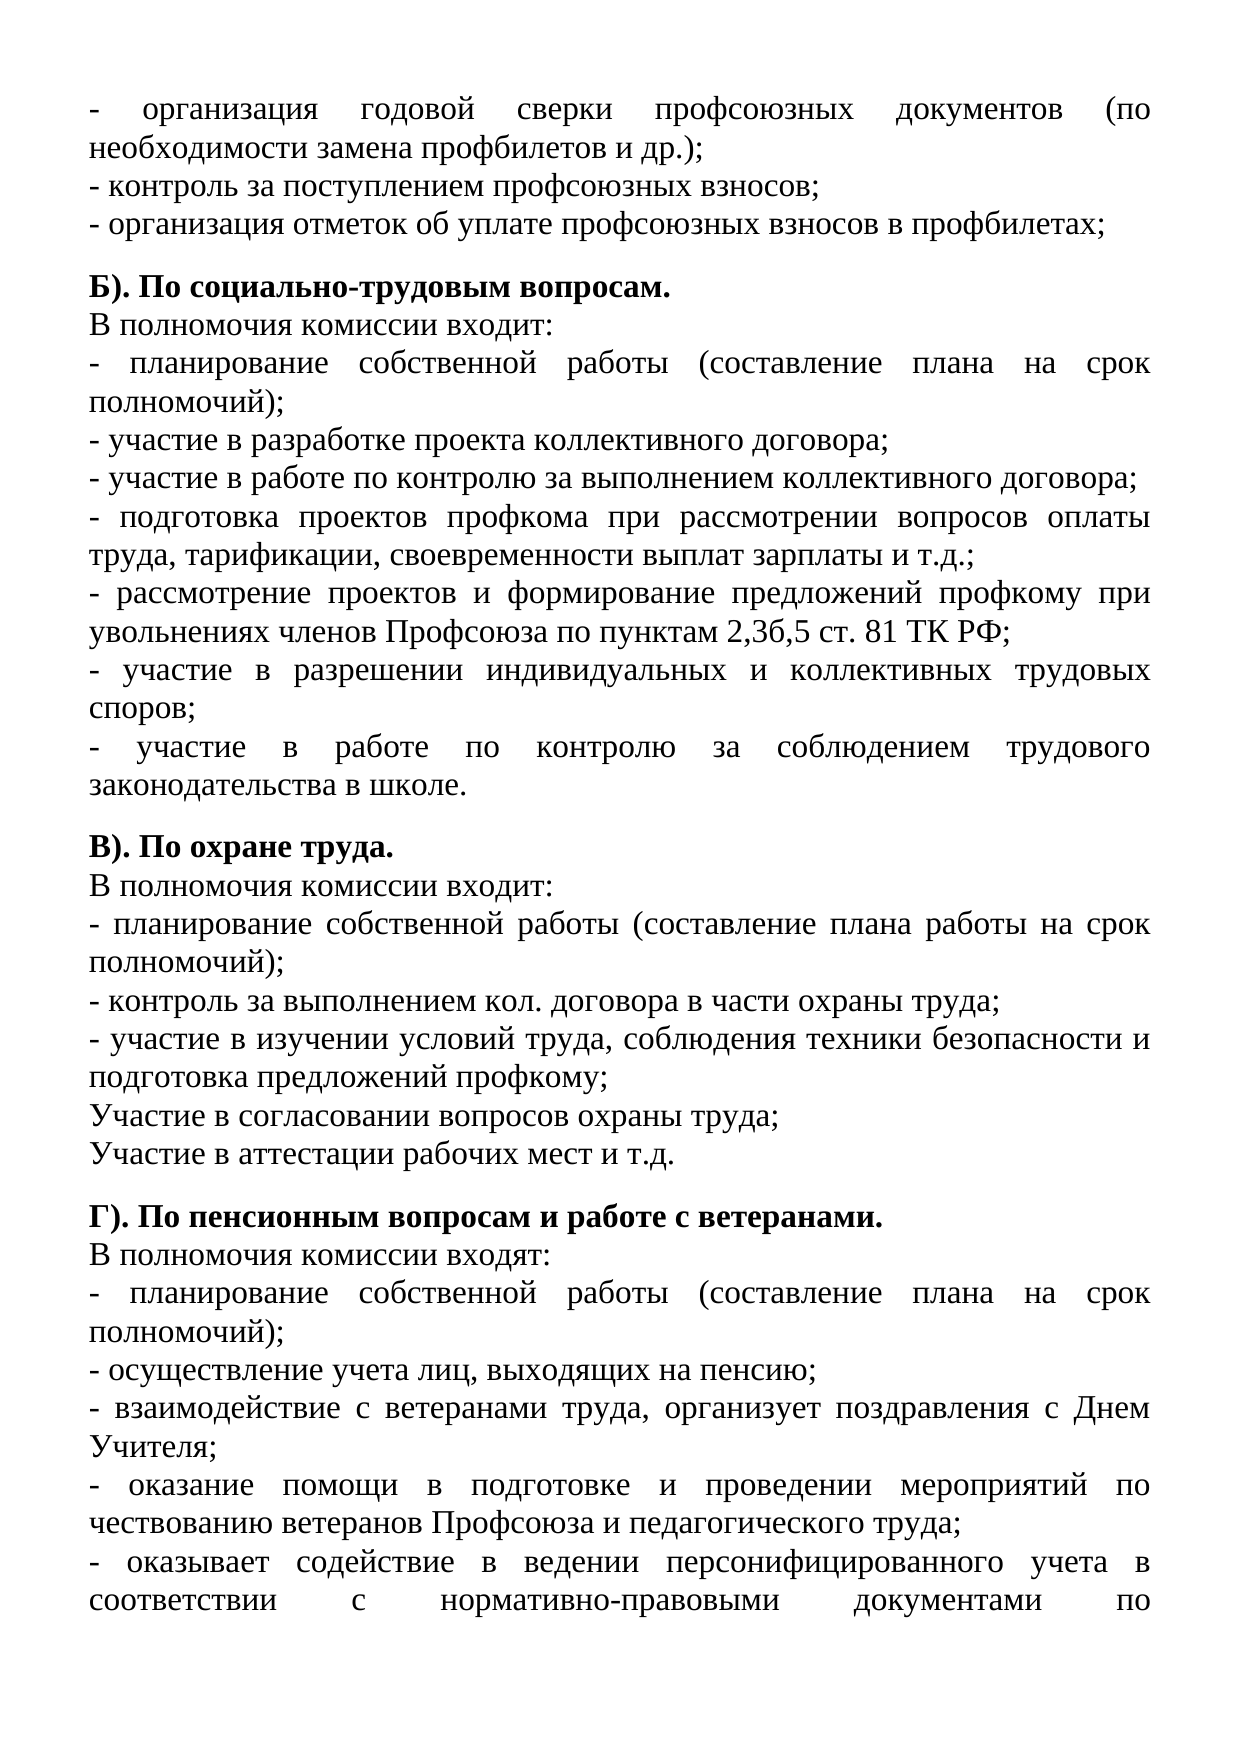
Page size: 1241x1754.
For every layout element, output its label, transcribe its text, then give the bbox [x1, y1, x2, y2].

text Участие в аттестации рабочих мест и т.д. [89, 1133, 1152, 1172]
text - рассмотрение проектов и формирование предложений профкому при увольнениях членов Профсоюза по пунктам 2,3б,5 ст. 81 ТК РФ; [89, 573, 1152, 649]
text - контроль за поступлением профсоюзных взносов; [89, 165, 1152, 204]
text - участие в изучении условий труда, соблюдения техники безопасности и подготовка предложений профкому; [89, 1018, 1152, 1095]
text - контроль за выполнением кол. договора в части охраны труда; [89, 980, 1152, 1018]
text - участие в разработке проекта коллективного договора; [89, 419, 1152, 458]
text - подготовка проектов профкома при рассмотрении вопросов оплаты труда, тарификации, своевременности выплат зарплаты и т.д.; [89, 496, 1152, 573]
text - взаимодействие с ветеранами труда, организует поздравления с Днем Учителя; [89, 1387, 1152, 1464]
text - осуществление учета лиц, выходящих на пенсию; [89, 1349, 1152, 1387]
text - организация годовой сверки профсоюзных документов (по необходимости замена профбилетов и др.); [89, 89, 1152, 165]
text - организация отметок об уплате профсоюзных взносов в профбилетах; [89, 204, 1152, 242]
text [89, 1541, 1152, 1617]
text - участие в разрешении индивидуальных и коллективных трудовых споров; [89, 649, 1152, 726]
text - участие в работе по контролю за соблюдением трудового законодательства в школе. [89, 726, 1152, 803]
text - планирование собственной работы (составление плана работы на срок полномочий); [89, 903, 1152, 980]
text В). По охране труда. [89, 827, 1152, 865]
text - оказание помощи в подготовке и проведении мероприятий по чествованию ветеранов Профсоюза и педагогического труда; [89, 1464, 1152, 1541]
text В полномочия комиссии входит: [89, 865, 1152, 903]
text Участие в согласовании вопросов охраны труда; [89, 1095, 1152, 1133]
text Г). По пенсионным вопросам и работе с ветеранами. [89, 1196, 1152, 1234]
text - планирование собственной работы (составление плана на срок полномочий); [89, 1272, 1152, 1349]
text Б). По социально-трудовым вопросам. [89, 266, 1152, 304]
text - планирование собственной работы (составление плана на срок полномочий); [89, 343, 1152, 419]
text - участие в работе по контролю за выполнением коллективного договора; [89, 458, 1152, 496]
text В полномочия комиссии входит: [89, 304, 1152, 343]
text В полномочия комиссии входят: [89, 1234, 1152, 1272]
